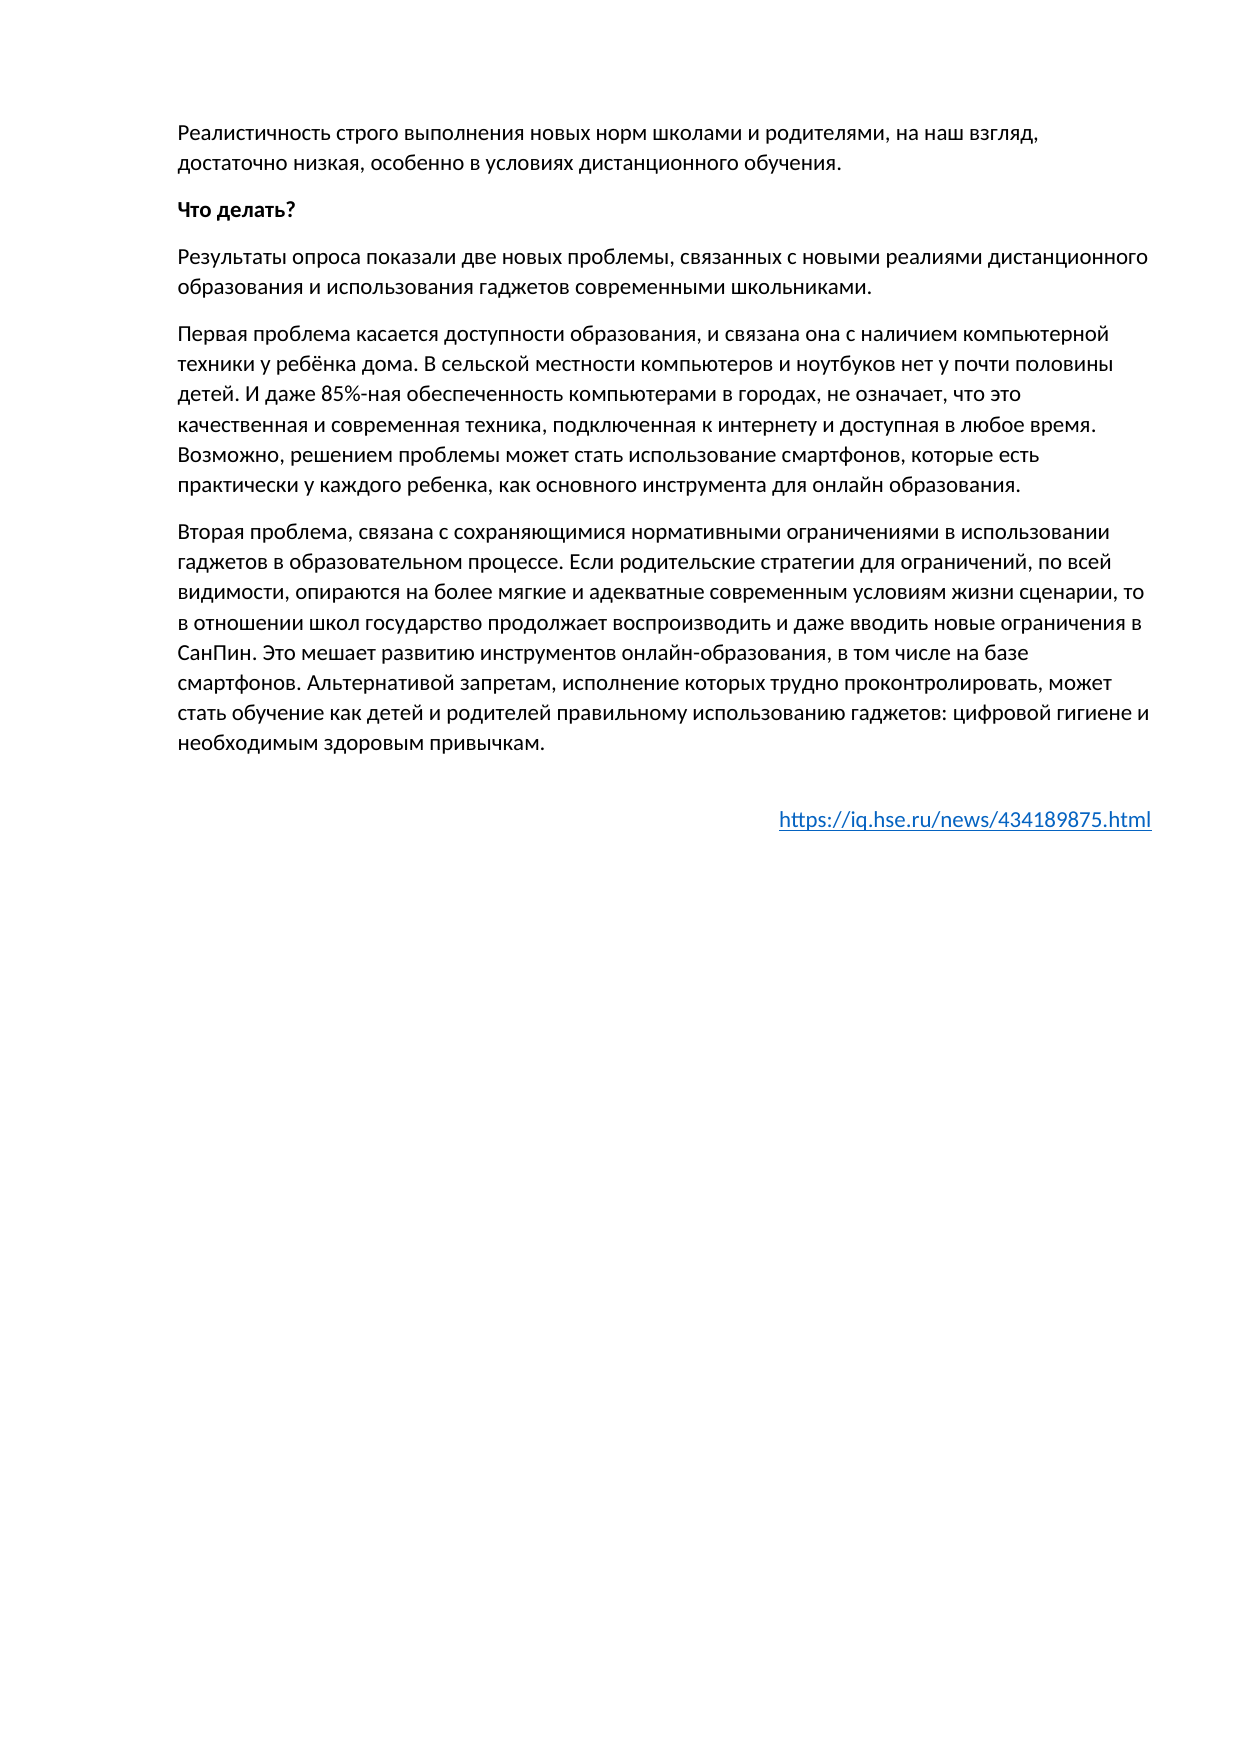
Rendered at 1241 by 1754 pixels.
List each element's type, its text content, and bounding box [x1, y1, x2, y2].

text Вторая проблема, связана с сохраняющимися нормативными ограничениями в использовании гаджетов в образовательном процессе. Если родительские стратегии для ограничений, по всей видимости, опираются на более мягкие и адекватные современным условиям жизни сценарии, то в отношении школ государство продолжает воспроизводить и даже вводить новые ограничения в СанПин. Это мешает развитию инструментов онлайн-образования, в том числе на базе смартфонов. Альтернативой запретам, исполнение которых трудно проконтролировать, может стать обучение как детей и родителей правильному использованию гаджетов: цифровой гигиене и необходимым здоровым привычкам. [177, 517, 1152, 787]
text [177, 118, 1152, 176]
text https://iq.hse.ru/news/434189875.html [177, 806, 1152, 834]
text Первая проблема касается доступности образования, и связана она с наличием компьютерной техники у ребёнка дома. В сельской местности компьютеров и ноутбуков нет у почти половины детей. И даже 85%-ная обеспеченность компьютерами в городах, не означает, что это качественная и современная техника, подключенная к интернету и доступная в любое время. Возможно, решением проблемы может стать использование смартфонов, которые есть практически у каждого ребенка, как основного инструмента для онлайн образования. [177, 319, 1152, 498]
text Что делать? [177, 195, 1152, 223]
text Результаты опроса показали две новых проблемы, связанных с новыми реалиями дистанционного образования и использования гаджетов современными школьниками. [177, 242, 1152, 300]
